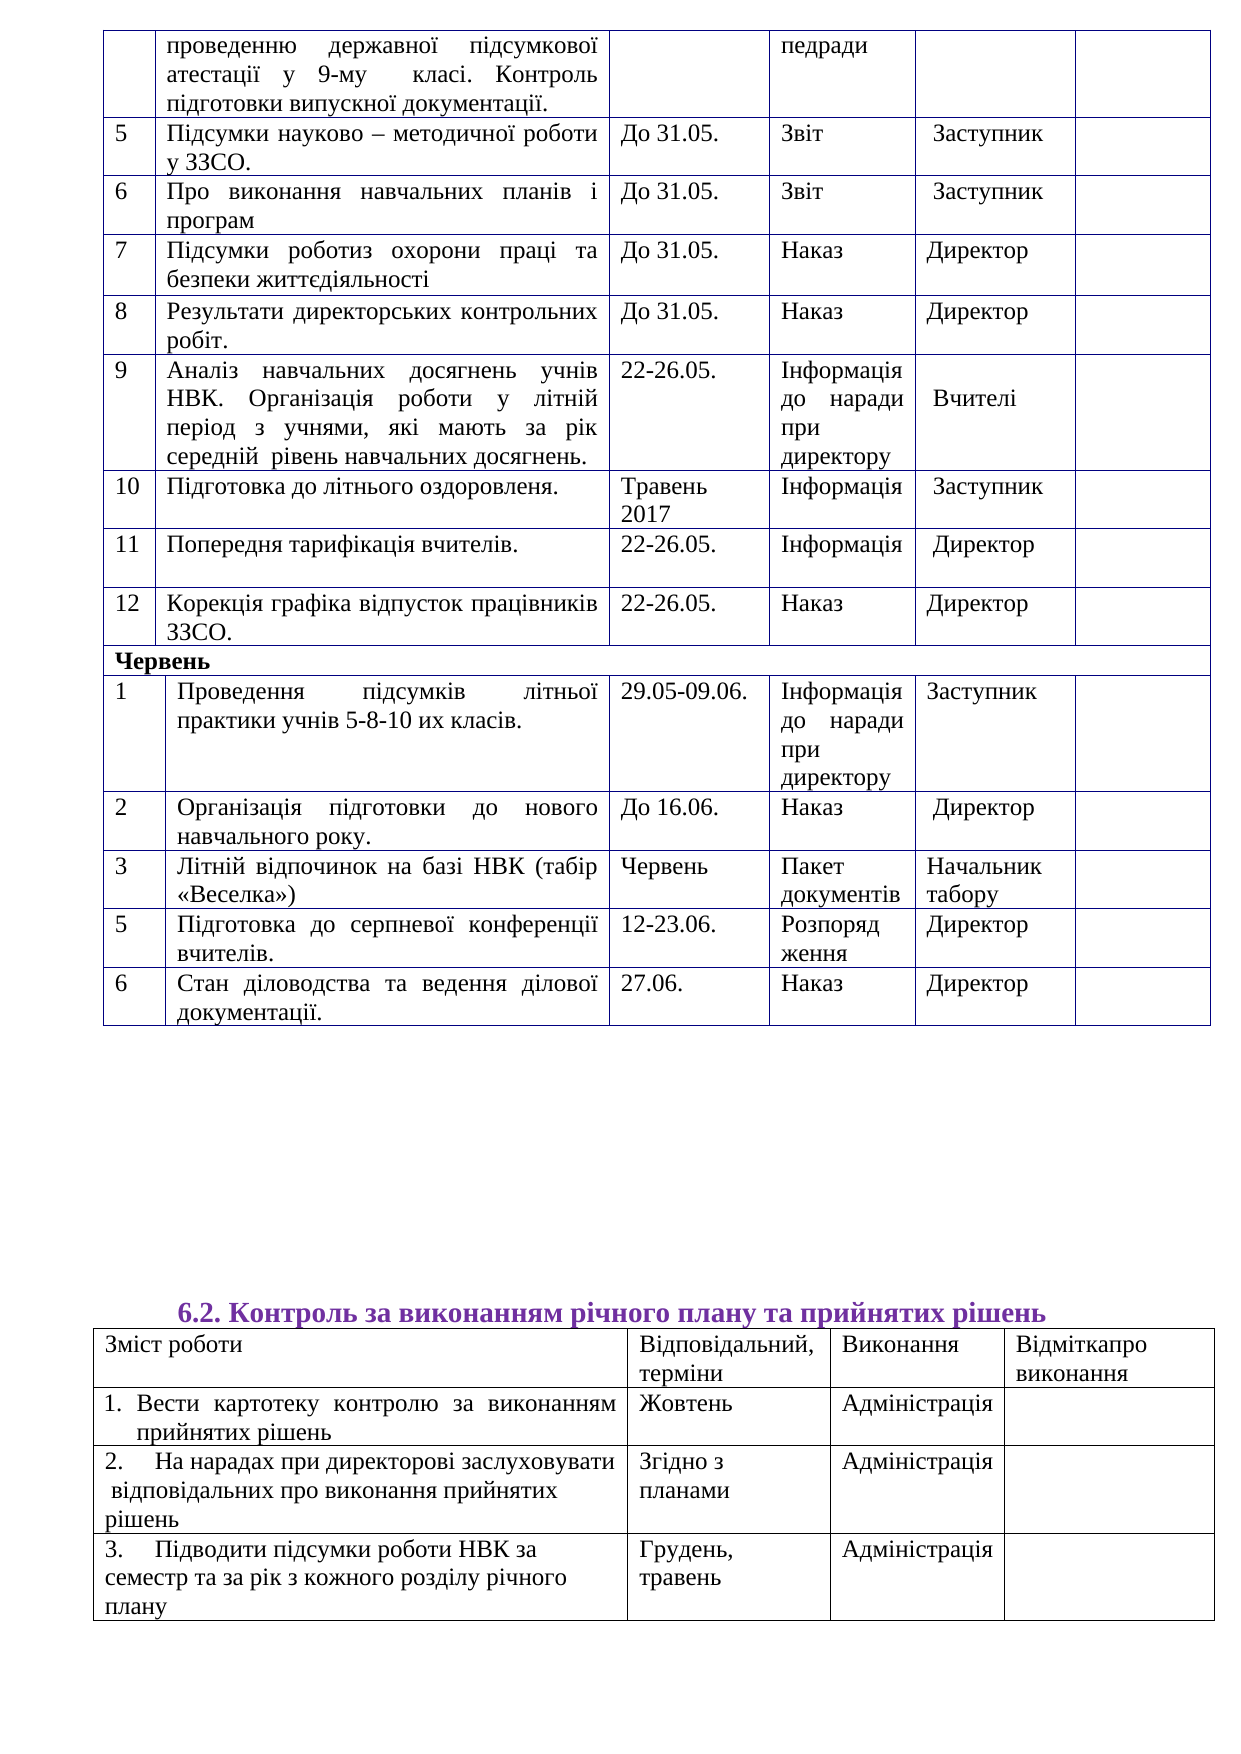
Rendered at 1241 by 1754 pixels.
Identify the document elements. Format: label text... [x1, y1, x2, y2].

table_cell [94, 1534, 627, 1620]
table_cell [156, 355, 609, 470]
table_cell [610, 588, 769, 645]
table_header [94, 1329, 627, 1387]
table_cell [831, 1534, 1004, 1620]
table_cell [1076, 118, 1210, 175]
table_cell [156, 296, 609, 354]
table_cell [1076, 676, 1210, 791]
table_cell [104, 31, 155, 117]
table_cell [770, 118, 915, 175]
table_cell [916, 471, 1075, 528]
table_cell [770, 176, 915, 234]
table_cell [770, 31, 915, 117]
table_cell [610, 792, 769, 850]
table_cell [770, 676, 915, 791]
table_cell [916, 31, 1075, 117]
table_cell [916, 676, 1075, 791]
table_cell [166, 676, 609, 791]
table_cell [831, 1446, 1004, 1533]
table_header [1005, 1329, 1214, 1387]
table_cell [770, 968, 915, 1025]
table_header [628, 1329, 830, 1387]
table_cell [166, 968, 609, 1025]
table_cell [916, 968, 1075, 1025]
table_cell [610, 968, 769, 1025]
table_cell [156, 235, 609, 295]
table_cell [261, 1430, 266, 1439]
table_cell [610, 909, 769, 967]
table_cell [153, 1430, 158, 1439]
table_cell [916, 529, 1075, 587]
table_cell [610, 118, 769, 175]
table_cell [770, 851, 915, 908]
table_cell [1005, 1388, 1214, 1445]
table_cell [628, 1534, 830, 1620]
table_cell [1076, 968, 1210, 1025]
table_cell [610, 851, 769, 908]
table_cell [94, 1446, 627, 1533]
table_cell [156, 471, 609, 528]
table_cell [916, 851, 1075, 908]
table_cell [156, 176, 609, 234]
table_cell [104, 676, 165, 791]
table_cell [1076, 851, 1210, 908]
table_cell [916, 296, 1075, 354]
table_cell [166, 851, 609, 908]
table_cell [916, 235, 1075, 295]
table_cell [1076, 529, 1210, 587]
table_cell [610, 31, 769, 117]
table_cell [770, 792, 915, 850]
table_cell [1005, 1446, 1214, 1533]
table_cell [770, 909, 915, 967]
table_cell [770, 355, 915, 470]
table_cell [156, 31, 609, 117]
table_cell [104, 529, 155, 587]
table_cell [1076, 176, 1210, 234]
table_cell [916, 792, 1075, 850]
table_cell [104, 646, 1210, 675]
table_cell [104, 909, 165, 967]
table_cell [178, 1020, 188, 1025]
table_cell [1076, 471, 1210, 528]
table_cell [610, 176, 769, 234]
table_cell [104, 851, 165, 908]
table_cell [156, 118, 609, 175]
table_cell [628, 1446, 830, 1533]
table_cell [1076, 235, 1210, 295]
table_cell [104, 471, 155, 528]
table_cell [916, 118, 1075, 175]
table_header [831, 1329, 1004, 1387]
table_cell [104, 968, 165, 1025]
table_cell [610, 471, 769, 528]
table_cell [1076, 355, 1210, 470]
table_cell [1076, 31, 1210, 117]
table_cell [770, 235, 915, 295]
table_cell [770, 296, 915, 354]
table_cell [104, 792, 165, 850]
text 6.2. Контроль за виконанням річного плану та прийнятих рішень [177, 1295, 1181, 1328]
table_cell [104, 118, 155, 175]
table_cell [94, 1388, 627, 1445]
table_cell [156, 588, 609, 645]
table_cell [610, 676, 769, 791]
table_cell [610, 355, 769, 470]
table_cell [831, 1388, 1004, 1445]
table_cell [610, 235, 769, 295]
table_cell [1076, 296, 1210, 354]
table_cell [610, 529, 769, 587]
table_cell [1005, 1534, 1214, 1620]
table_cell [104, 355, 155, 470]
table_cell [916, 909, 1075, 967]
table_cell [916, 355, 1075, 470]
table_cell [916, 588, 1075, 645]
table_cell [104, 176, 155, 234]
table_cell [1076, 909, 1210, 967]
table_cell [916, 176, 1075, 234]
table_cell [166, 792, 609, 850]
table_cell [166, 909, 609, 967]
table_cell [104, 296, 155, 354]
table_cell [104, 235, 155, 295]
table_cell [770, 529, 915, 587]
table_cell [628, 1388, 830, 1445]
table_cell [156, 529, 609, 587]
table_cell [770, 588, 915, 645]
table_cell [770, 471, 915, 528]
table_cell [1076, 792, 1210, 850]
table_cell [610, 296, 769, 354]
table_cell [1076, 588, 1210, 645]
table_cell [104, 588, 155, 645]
